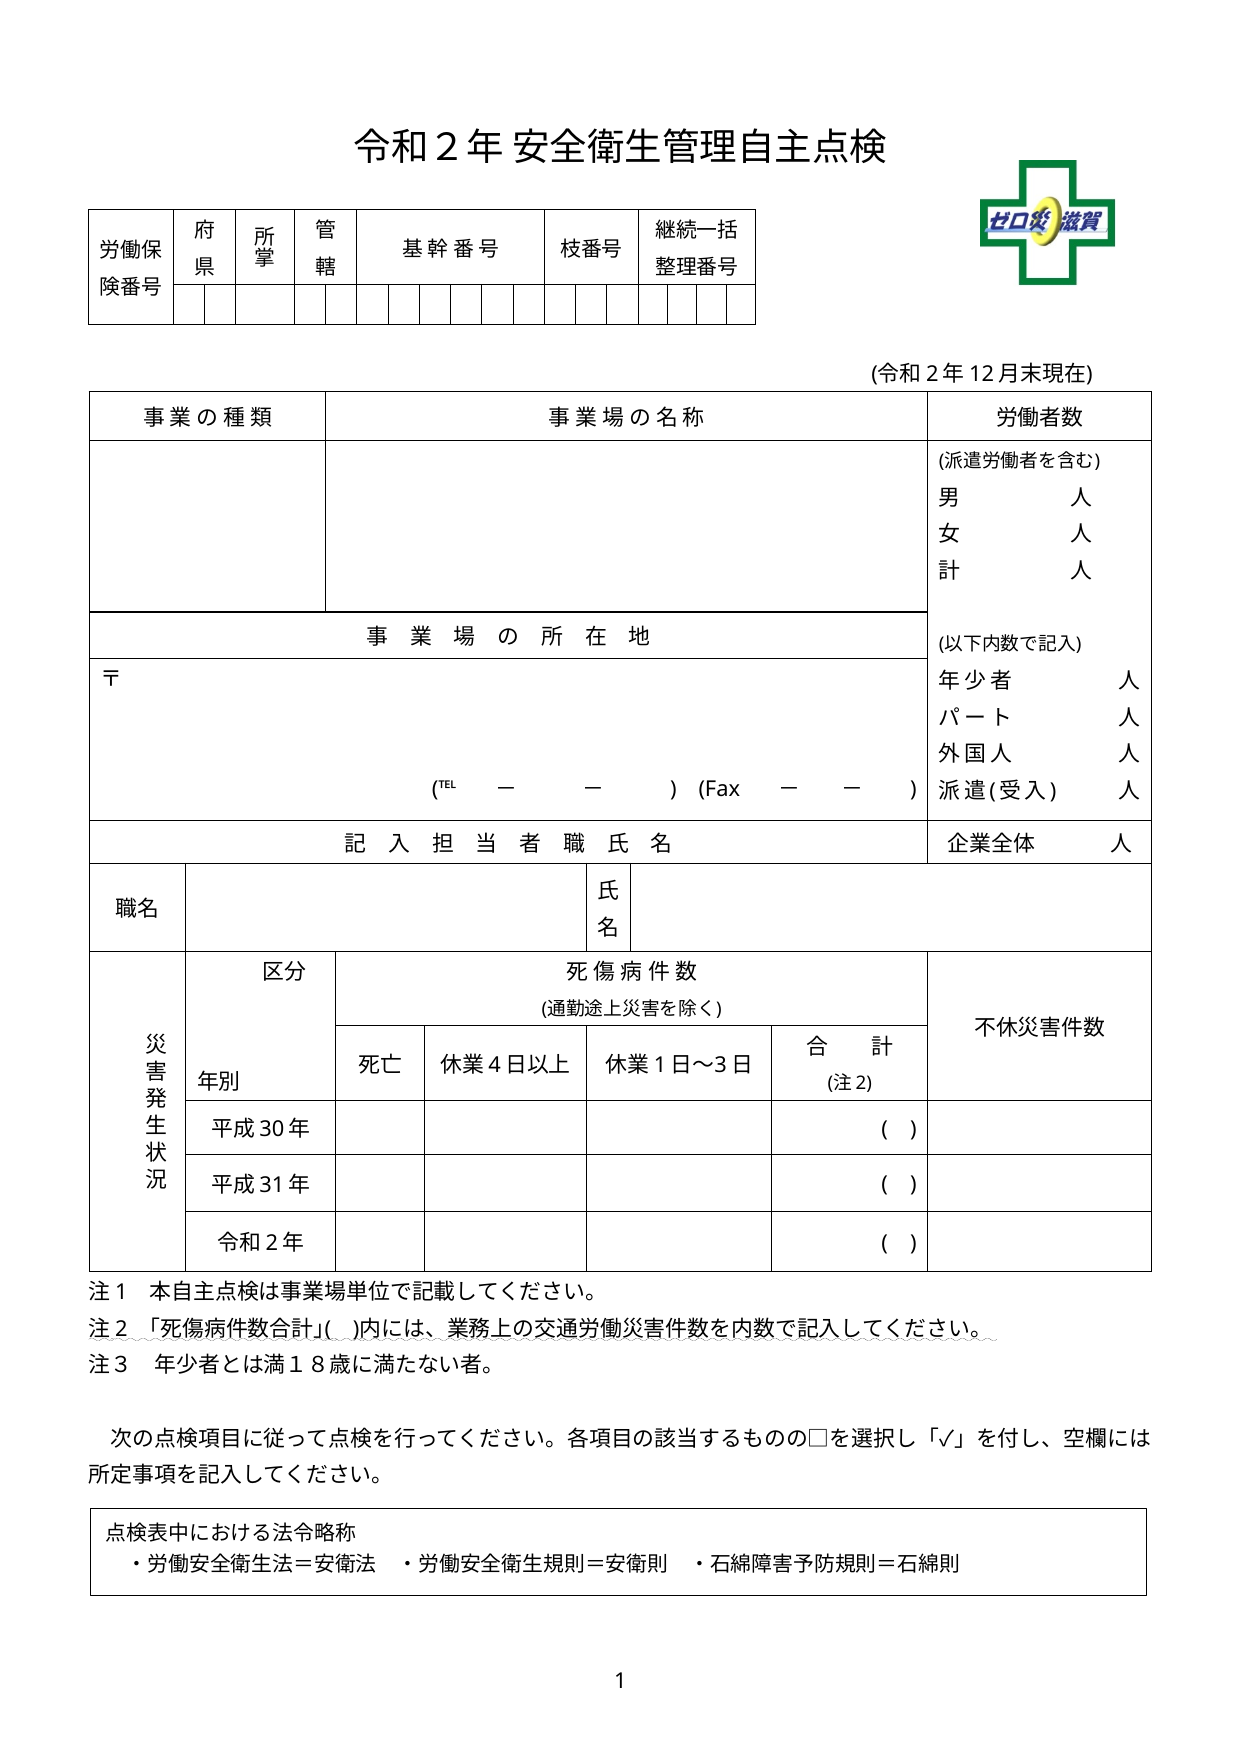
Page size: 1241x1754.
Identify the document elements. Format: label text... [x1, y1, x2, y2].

table_cell 企業全体 人 [928, 821, 1151, 863]
text (令和2年12月末現在) [89, 354, 1152, 391]
table_cell [587, 1155, 771, 1211]
table_cell [425, 1155, 586, 1211]
table_cell [631, 864, 1151, 951]
table_cell [587, 1101, 771, 1154]
table_cell 死亡 [336, 1026, 424, 1099]
table_header 所掌 [236, 210, 294, 284]
table_cell [928, 1212, 1151, 1271]
table_cell ( ) [772, 1155, 927, 1211]
table_cell [639, 285, 667, 324]
table_cell ( ) [772, 1212, 927, 1271]
table_cell [697, 285, 726, 324]
table_cell (派遣労働者を含む) 男 人 女 人 計 人 (以下内数で記入) 年少者 人 パート 人 外国人 人 派遣(受入) 人 [928, 441, 1151, 819]
table_cell [928, 1155, 1151, 1211]
table_cell [727, 285, 755, 324]
table_cell 令和2年 [186, 1212, 335, 1271]
table_cell [326, 441, 927, 611]
table_header 労働保険番号 [89, 210, 173, 324]
table_cell [389, 285, 419, 324]
table_cell [326, 285, 356, 324]
table_cell ( ) [772, 1101, 927, 1154]
table_cell 平成30年 [186, 1101, 335, 1154]
table_cell [451, 285, 481, 324]
table_header 枝番号 [545, 210, 638, 284]
table_cell [576, 285, 606, 324]
table_cell [174, 285, 204, 324]
table_cell [357, 285, 388, 324]
table_cell [425, 1212, 586, 1271]
table_cell 休業4日以上 [425, 1026, 586, 1099]
table_cell [420, 285, 450, 324]
table_header 基 幹 番 号 [357, 210, 544, 284]
table_header 労働者数 [928, 392, 1151, 439]
table_header 事 業 場 の 名 称 [326, 392, 927, 439]
table_cell 区分 年別 [186, 952, 335, 1099]
table_cell 不休災害件数 [928, 952, 1151, 1099]
table_cell 合 計 (注2) [772, 1026, 927, 1099]
table_cell 死傷病件数 (通勤途上災害を除く) [336, 952, 927, 1025]
table_cell [425, 1101, 586, 1154]
table_cell [668, 285, 696, 324]
table_cell [928, 1101, 1151, 1154]
table_header 管 轄 [295, 210, 356, 284]
table_cell [607, 285, 638, 324]
table_header 継続一括 整理番号 [639, 210, 755, 284]
table_cell [336, 1155, 424, 1211]
table_header 事 業 の 種 類 [90, 392, 325, 439]
text 注2 ｢死傷病件数合計｣( )内には、業務上の交通労働災害件数を内数で記入してください。 [89, 1308, 1152, 1345]
picture [980, 160, 1118, 287]
text 令和２年 安全衛生管理自主点検 [89, 107, 1152, 180]
table_cell [514, 285, 544, 324]
text 注1 本自主点検は事業場単位で記載してください。 [89, 1272, 1152, 1308]
table_cell [336, 1212, 424, 1271]
table_cell [482, 285, 513, 324]
table_cell 休業1日～3日 [587, 1026, 771, 1099]
text 次の点検項目に従って点検を行ってください。各項目の該当するものの□を選択し「✓」を付し、空欄には所定事項を記入してください。 [89, 1418, 1152, 1492]
table_cell [90, 441, 325, 611]
table_cell 〒 (℡ － － ) (Fax － － ) [90, 659, 927, 819]
text 注３ 年少者とは満１８歳に満たない者。 [89, 1345, 1152, 1382]
table_cell [587, 1212, 771, 1271]
table_cell [545, 285, 575, 324]
table_cell [236, 285, 294, 324]
table_cell 災 害 発 生 状 況 [90, 952, 185, 1271]
table_cell [205, 285, 235, 324]
table_header 府 県 [174, 210, 235, 284]
table_cell 記 入 担 当 者 職 氏 名 [90, 821, 927, 863]
table_cell 氏名 [587, 864, 630, 951]
table_cell 平成31年 [186, 1155, 335, 1211]
table_cell [186, 864, 586, 951]
table_cell 職名 [90, 864, 185, 951]
table_cell [295, 285, 325, 324]
table_cell [336, 1101, 424, 1154]
table_cell 事 業 場 の 所 在 地 [90, 613, 927, 657]
